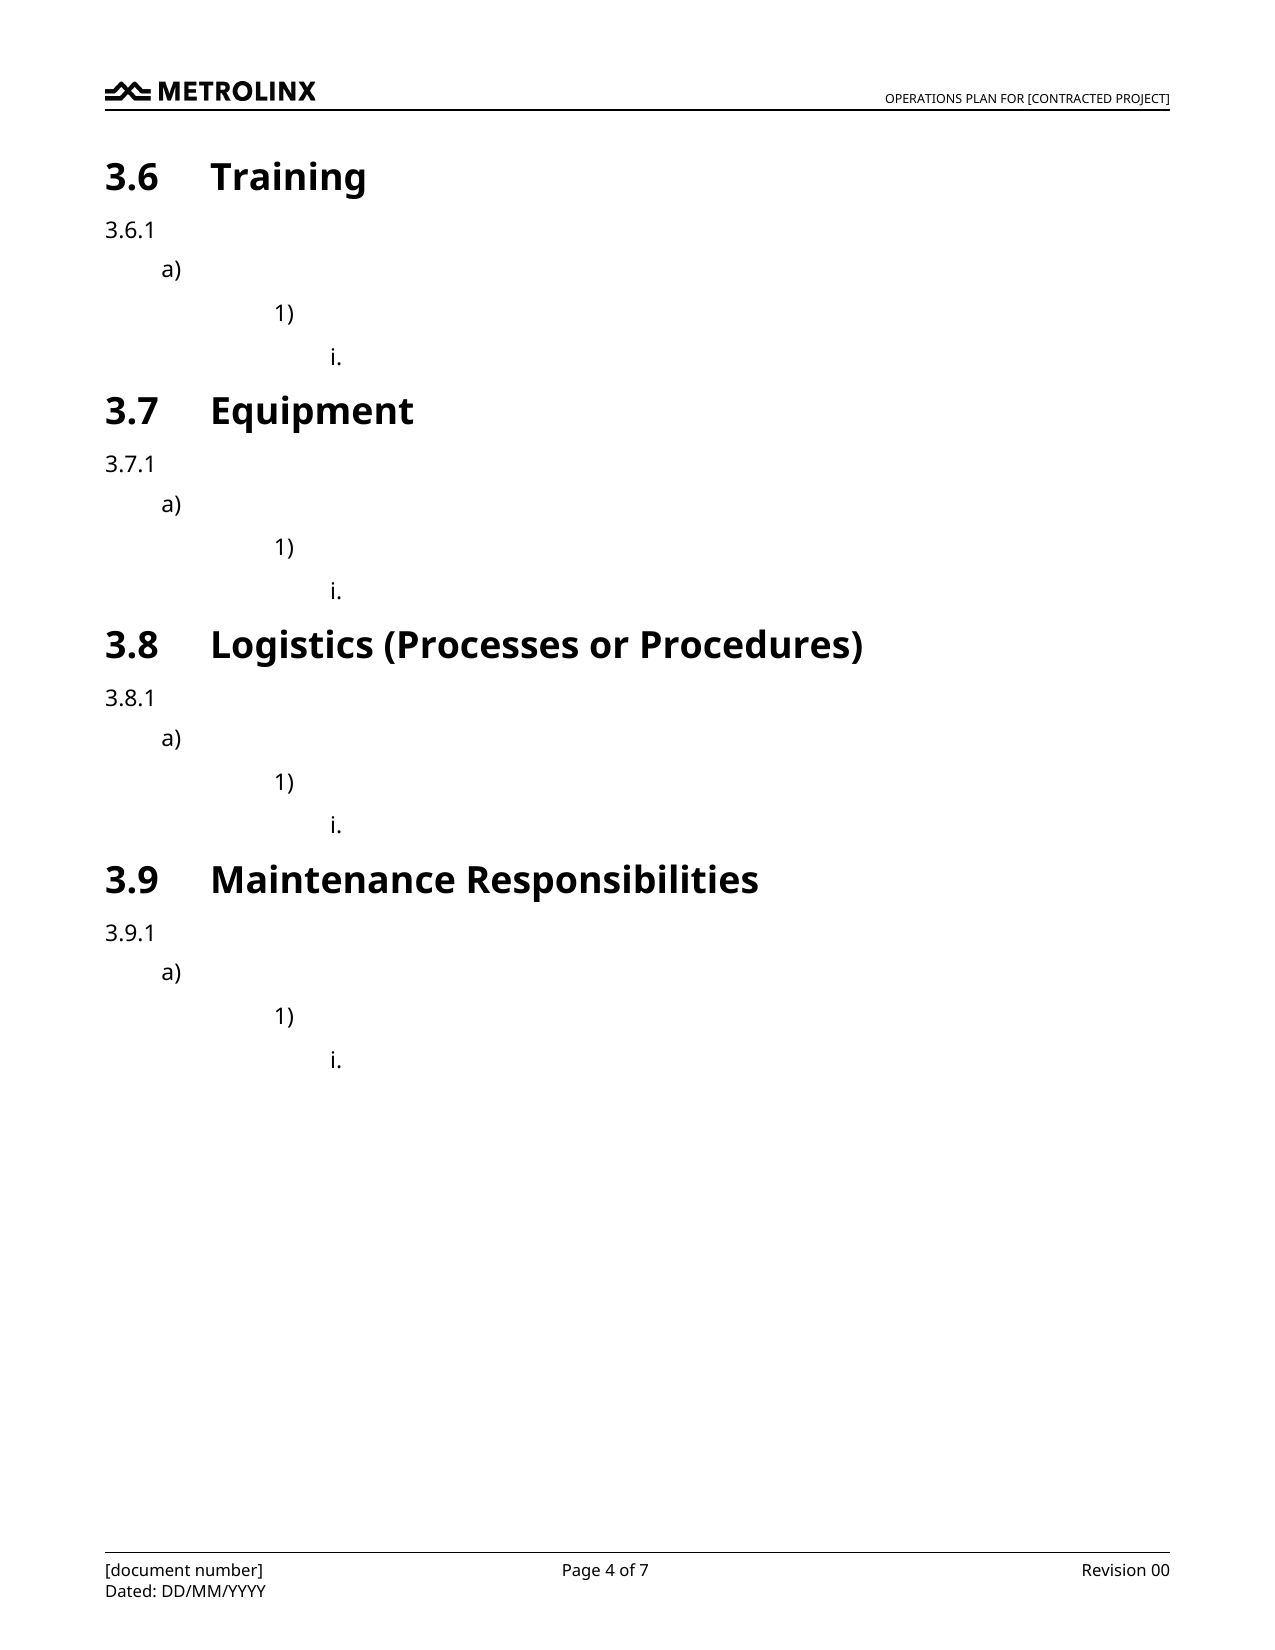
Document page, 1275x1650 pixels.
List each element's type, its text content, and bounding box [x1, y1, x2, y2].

subtitle Logistics (Processes or Procedures) [105, 619, 1170, 670]
subtitle Training [105, 150, 1170, 201]
subtitle Maintenance Responsibilities [105, 853, 1170, 904]
subtitle Equipment [105, 384, 1170, 435]
picture [105, 81, 316, 101]
